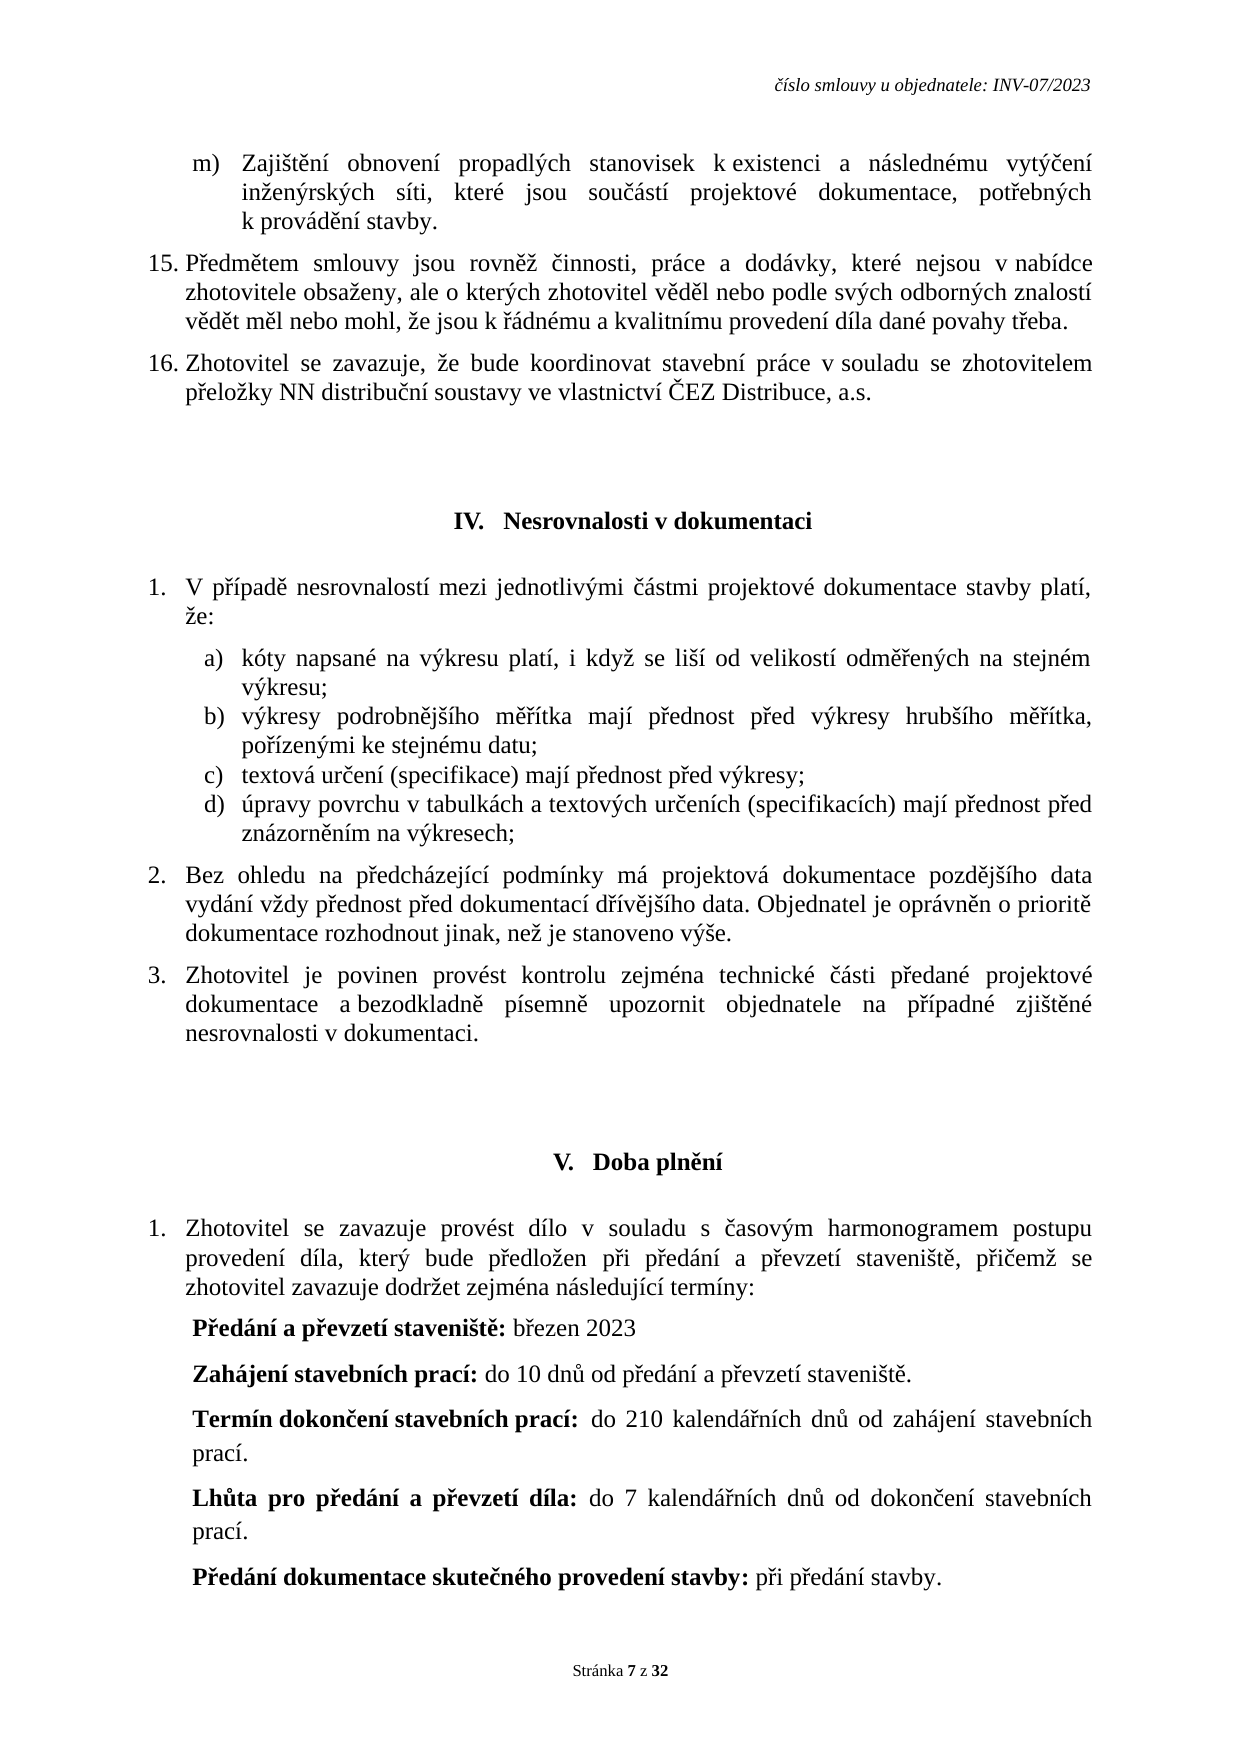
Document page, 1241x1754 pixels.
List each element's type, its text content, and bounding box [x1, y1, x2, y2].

list Termín dokončení stavebních prací: do 210 kalendářních dnů od zahájení stavebních prací. [192, 1404, 1092, 1466]
list Lhůta pro předání a převzetí díla: do 7 kalendářních dnů od dokončení stavebních prací. [192, 1483, 1092, 1545]
subtitle Doba plnění [204, 1147, 1092, 1176]
text Zajištění obnovení propadlých stanovisek k existenci a následnému vytýčení inženýrských síti, které jsou součástí projektové dokumentace, potřebných k provádění stavby. [192, 148, 1092, 235]
list kóty napsané na výkresu platí, i když se liší od velikostí odměřených na stejném výkresu; [204, 643, 1092, 701]
list úpravy povrchu v tabulkách a textových určeních (specifikacích) mají přednost před znázorněním na výkresech; [204, 789, 1092, 847]
list Zahájení stavebních prací: do 10 dnů od předání a převzetí staveniště. [192, 1359, 1092, 1388]
subtitle Nesrovnalosti v dokumentaci [204, 506, 1092, 535]
list Bez ohledu na předcházející podmínky má projektová dokumentace pozdějšího data vydání vždy přednost před dokumentací dřívějšího data. Objednatel je oprávněn o prioritě dokumentace rozhodnout jinak, než je stanoveno výše. [148, 860, 1092, 947]
list Zhotovitel je povinen provést kontrolu zejména technické části předané projektové dokumentace a bezodkladně písemně upozornit objednatele na případné zjištěné nesrovnalosti v dokumentaci. [148, 960, 1092, 1047]
list výkresy podrobnějšího měřítka mají přednost před výkresy hrubšího měřítka, pořízenými ke stejnému datu; [204, 701, 1092, 760]
list Předání dokumentace skutečného provedení stavby: při předání stavby. [192, 1562, 1092, 1590]
list Předání a převzetí staveniště: březen 2023 [192, 1313, 1092, 1342]
list Zhotovitel se zavazuje provést dílo v souladu s časovým harmonogramem postupu provedení díla, který bude předložen při předání a převzetí staveniště, přičemž se zhotovitel zavazuje dodržet zejména následující termíny: [148, 1213, 1092, 1301]
list textová určení (specifikace) mají přednost před výkresy; [204, 760, 1092, 789]
text Zhotovitel se zavazuje, že bude koordinovat stavební práce v souladu se zhotovitelem přeložky NN distribuční soustavy ve vlastnictví ČEZ Distribuce, a.s. [148, 348, 1092, 406]
text Předmětem smlouvy jsou rovněž činnosti, práce a dodávky, které nejsou v nabídce zhotovitele obsaženy, ale o kterých zhotovitel věděl nebo podle svých odborných znalostí vědět měl nebo mohl, že jsou k řádnému a kvalitnímu provedení díla dané povahy třeba. [148, 248, 1092, 335]
list V případě nesrovnalostí mezi jednotlivými částmi projektové dokumentace stavby platí, že: [148, 572, 1092, 631]
